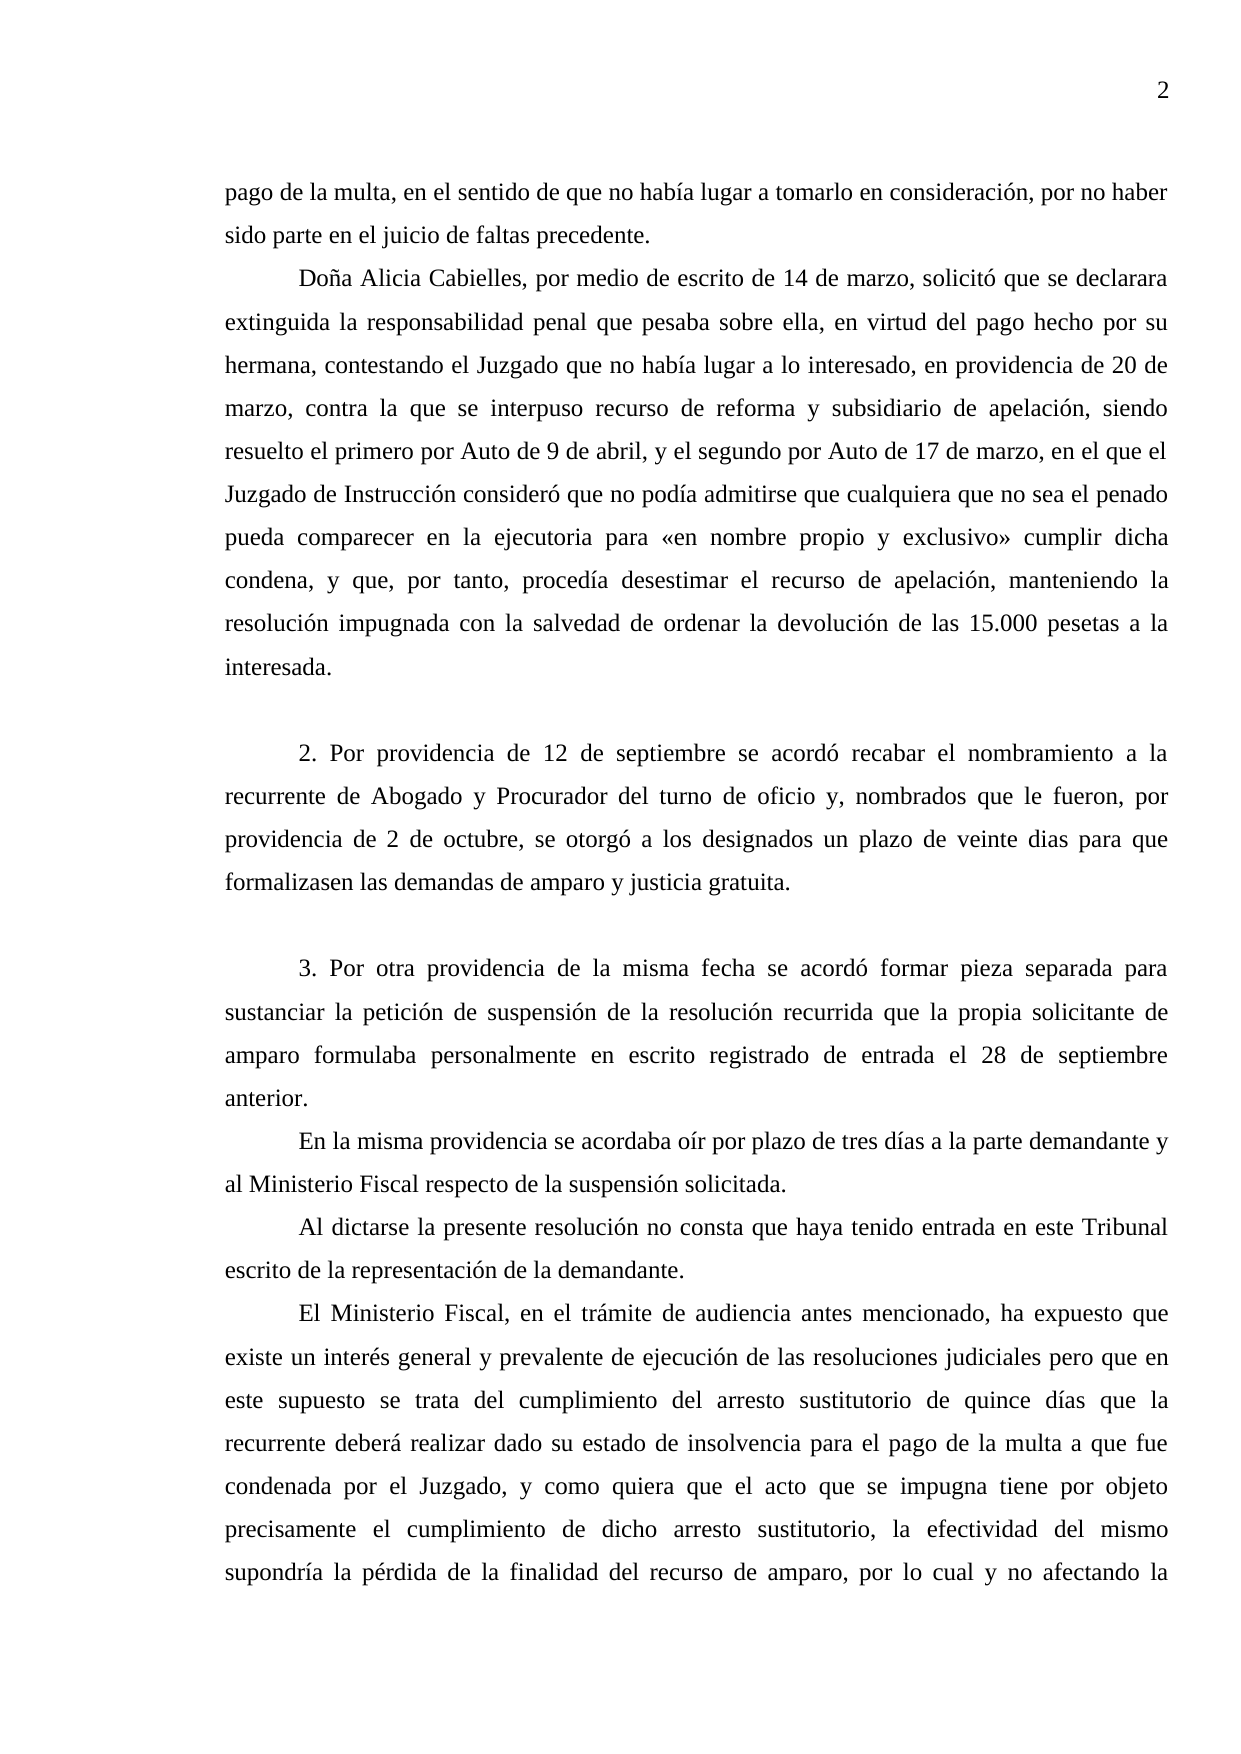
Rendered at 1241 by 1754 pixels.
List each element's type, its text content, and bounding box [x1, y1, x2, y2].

text En la misma providencia se acordaba oír por plazo de tres días a la parte demandante y al Ministerio Fiscal respecto de la suspensión solicitada. [224, 1126, 1169, 1198]
text 3. Por otra providencia de la misma fecha se acordó formar pieza separada para sustanciar la petición de suspensión de la resolución recurrida que la propia solicitante de amparo formulaba personalmente en escrito registrado de entrada el 28 de septiembre anterior. [224, 953, 1169, 1112]
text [224, 1298, 1169, 1586]
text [224, 177, 1169, 249]
text Doña Alicia Cabielles, por medio de escrito de 14 de marzo, solicitó que se declarara extinguida la responsabilidad penal que pesaba sobre ella, en virtud del pago hecho por su hermana, contestando el Juzgado que no había lugar a lo interesado, en providencia de 20 de marzo, contra la que se interpuso recurso de reforma y subsidiario de apelación, siendo resuelto el primero por Auto de 9 de abril, y el segundo por Auto de 17 de marzo, en el que el Juzgado de Instrucción consideró que no podía admitirse que cualquiera que no sea el penado pueda comparecer en la ejecutoria para «en nombre propio y exclusivo» cumplir dicha condena, y que, por tanto, procedía desestimar el recurso de apelación, manteniendo la resolución impugnada con la salvedad de ordenar la devolución de las 15.000 pesetas a la interesada. [224, 263, 1169, 680]
text 2. Por providencia de 12 de septiembre se acordó recabar el nombramiento a la recurrente de Abogado y Procurador del turno de oficio y, nombrados que le fueron, por providencia de 2 de octubre, se otorgó a los designados un plazo de veinte dias para que formalizasen las demandas de amparo y justicia gratuita. [224, 738, 1169, 896]
text Al dictarse la presente resolución no consta que haya tenido entrada en este Tribunal escrito de la representación de la demandante. [224, 1212, 1169, 1284]
